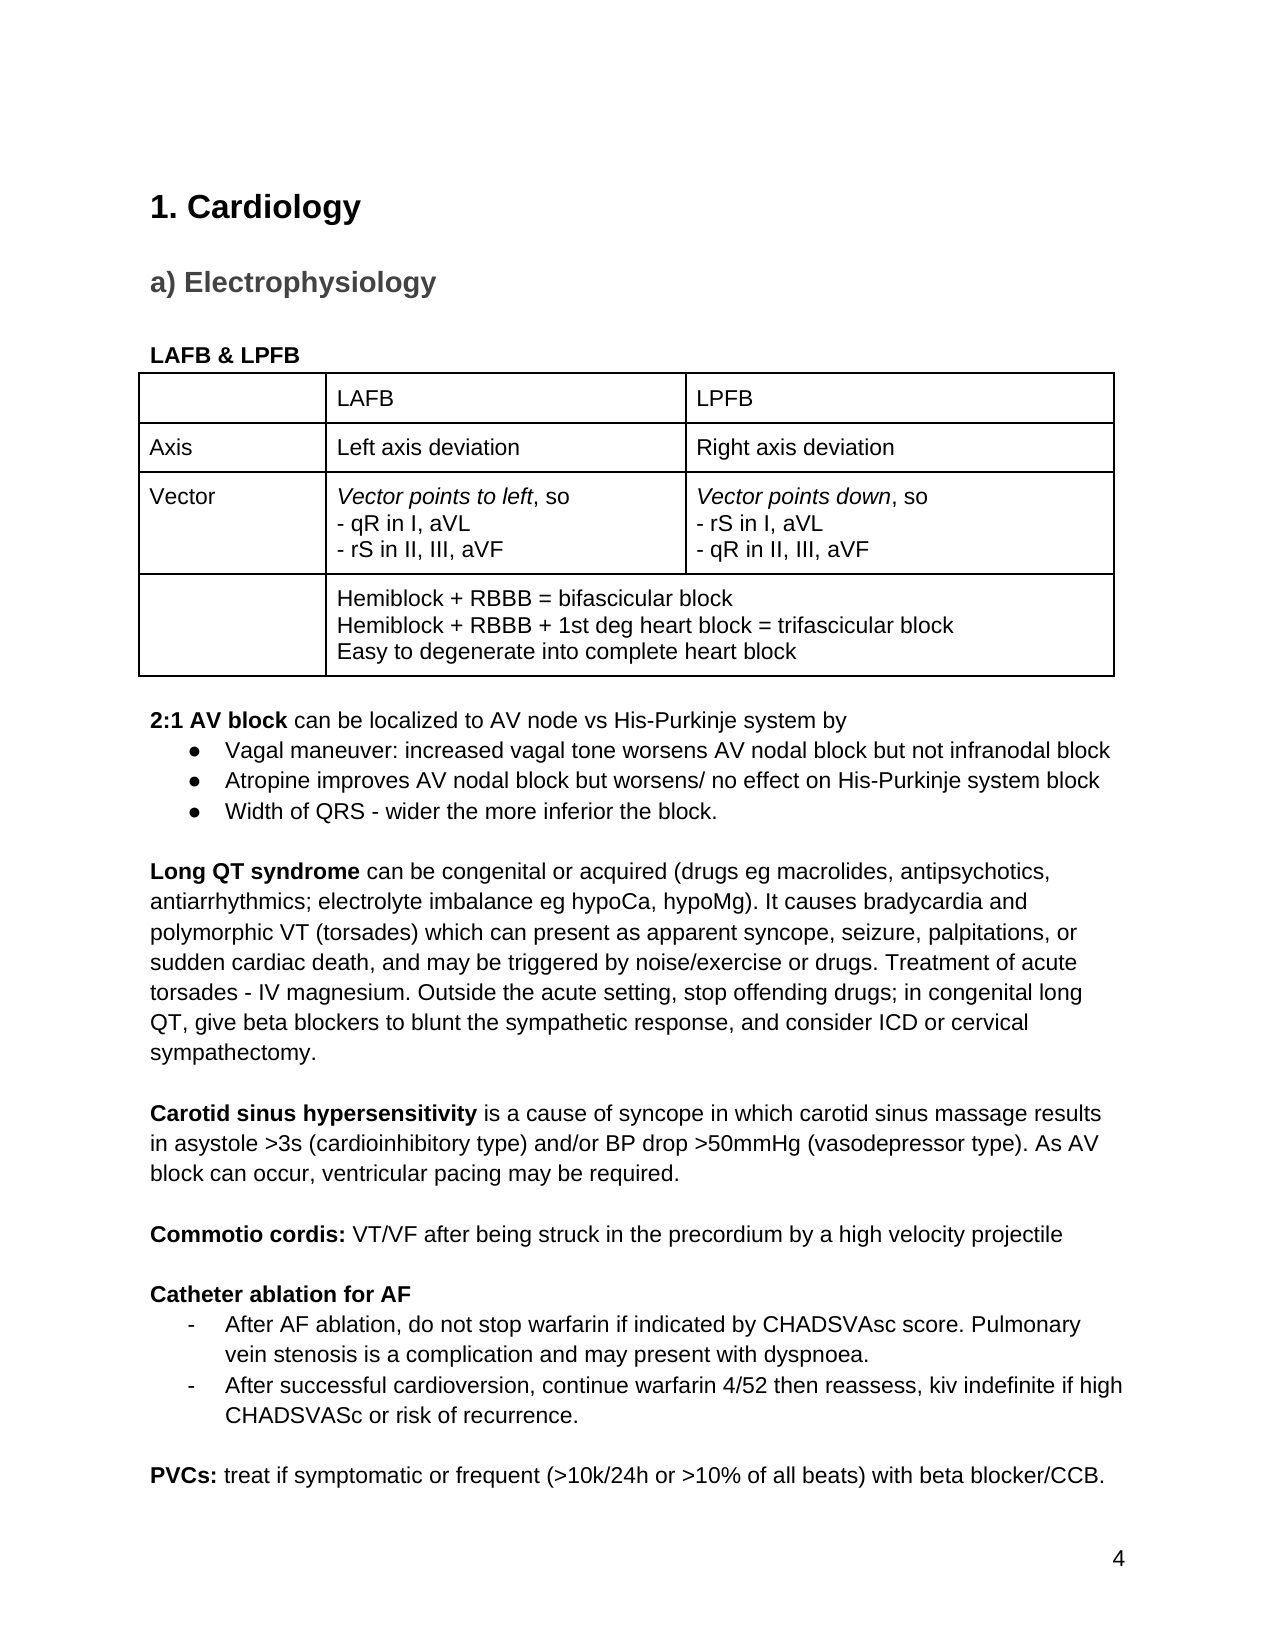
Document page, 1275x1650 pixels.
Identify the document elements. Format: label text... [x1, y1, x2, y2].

list Vagal maneuver: increased vagal tone worsens AV nodal block but not infranodal block [187, 737, 1125, 764]
table_cell Vector points down, so - rS in I, aVL - qR in II, III, aVF [687, 473, 1113, 573]
text LAFB & LPFB [150, 342, 1125, 368]
list After successful cardioversion, continue warfarin 4/52 then reassess, kiv indefinite if high CHADSVASc or risk of recurrence. [187, 1372, 1125, 1428]
text Carotid sinus hypersensitivity is a cause of syncope in which carotid sinus massage results in asystole >3s (cardioinhibitory type) and/or BP drop >50mmHg (vasodepressor type). As AV block can occur, ventricular pacing may be required. [150, 1100, 1125, 1187]
text Catheter ablation for AF [150, 1281, 1125, 1307]
list Atropine improves AV nodal block but worsens/ no effect on His-Purkinje system block [187, 767, 1125, 794]
table_cell Axis [140, 424, 325, 471]
text 2:1 AV block can be localized to AV node vs His-Purkinje system by [150, 707, 1125, 733]
list After AF ablation, do not stop warfarin if indicated by CHADSVAsc score. Pulmonary vein stenosis is a complication and may present with dyspnoea. [187, 1311, 1125, 1368]
table_header LAFB [327, 374, 685, 422]
subtitle a) Electrophysiology [150, 265, 1125, 298]
table_cell Vector [140, 473, 325, 573]
table_header [140, 374, 325, 422]
table_cell Left axis deviation [327, 424, 685, 471]
text Commotio cordis: VT/VF after being struck in the precordium by a high velocity projectile [150, 1221, 1125, 1247]
table_cell [140, 575, 325, 675]
table_cell Vector points to left, so - qR in I, aVL - rS in II, III, aVF [327, 473, 685, 573]
table_header LPFB [687, 374, 1113, 422]
text Long QT syndrome can be congenital or acquired (drugs eg macrolides, antipsychotics, antiarrhythmics; electrolyte imbalance eg hypoCa, hypoMg). It causes bradycardia and polymorphic VT (torsades) which can present as apparent syncope, seizure, palpitations, or sudden cardiac death, and may be triggered by noise/exercise or drugs. Treatment of acute torsades - IV magnesium. Outside the acute setting, stop offending drugs; in congenital long QT, give beta blockers to blunt the sympathetic response, and consider ICD or cervical sympathectomy. [150, 858, 1125, 1066]
table_cell Right axis deviation [687, 424, 1113, 471]
subtitle 1. Cardiology [150, 187, 1125, 226]
text PVCs: treat if symptomatic or frequent (>10k/24h or >10% of all beats) with beta blocker/CCB. [150, 1462, 1125, 1489]
list Width of QRS - wider the more inferior the block. [187, 798, 1125, 824]
table_cell Hemiblock + RBBB = bifascicular block Hemiblock + RBBB + 1st deg heart block = trifascicular block Easy to degenerate into complete heart block [327, 575, 1113, 675]
